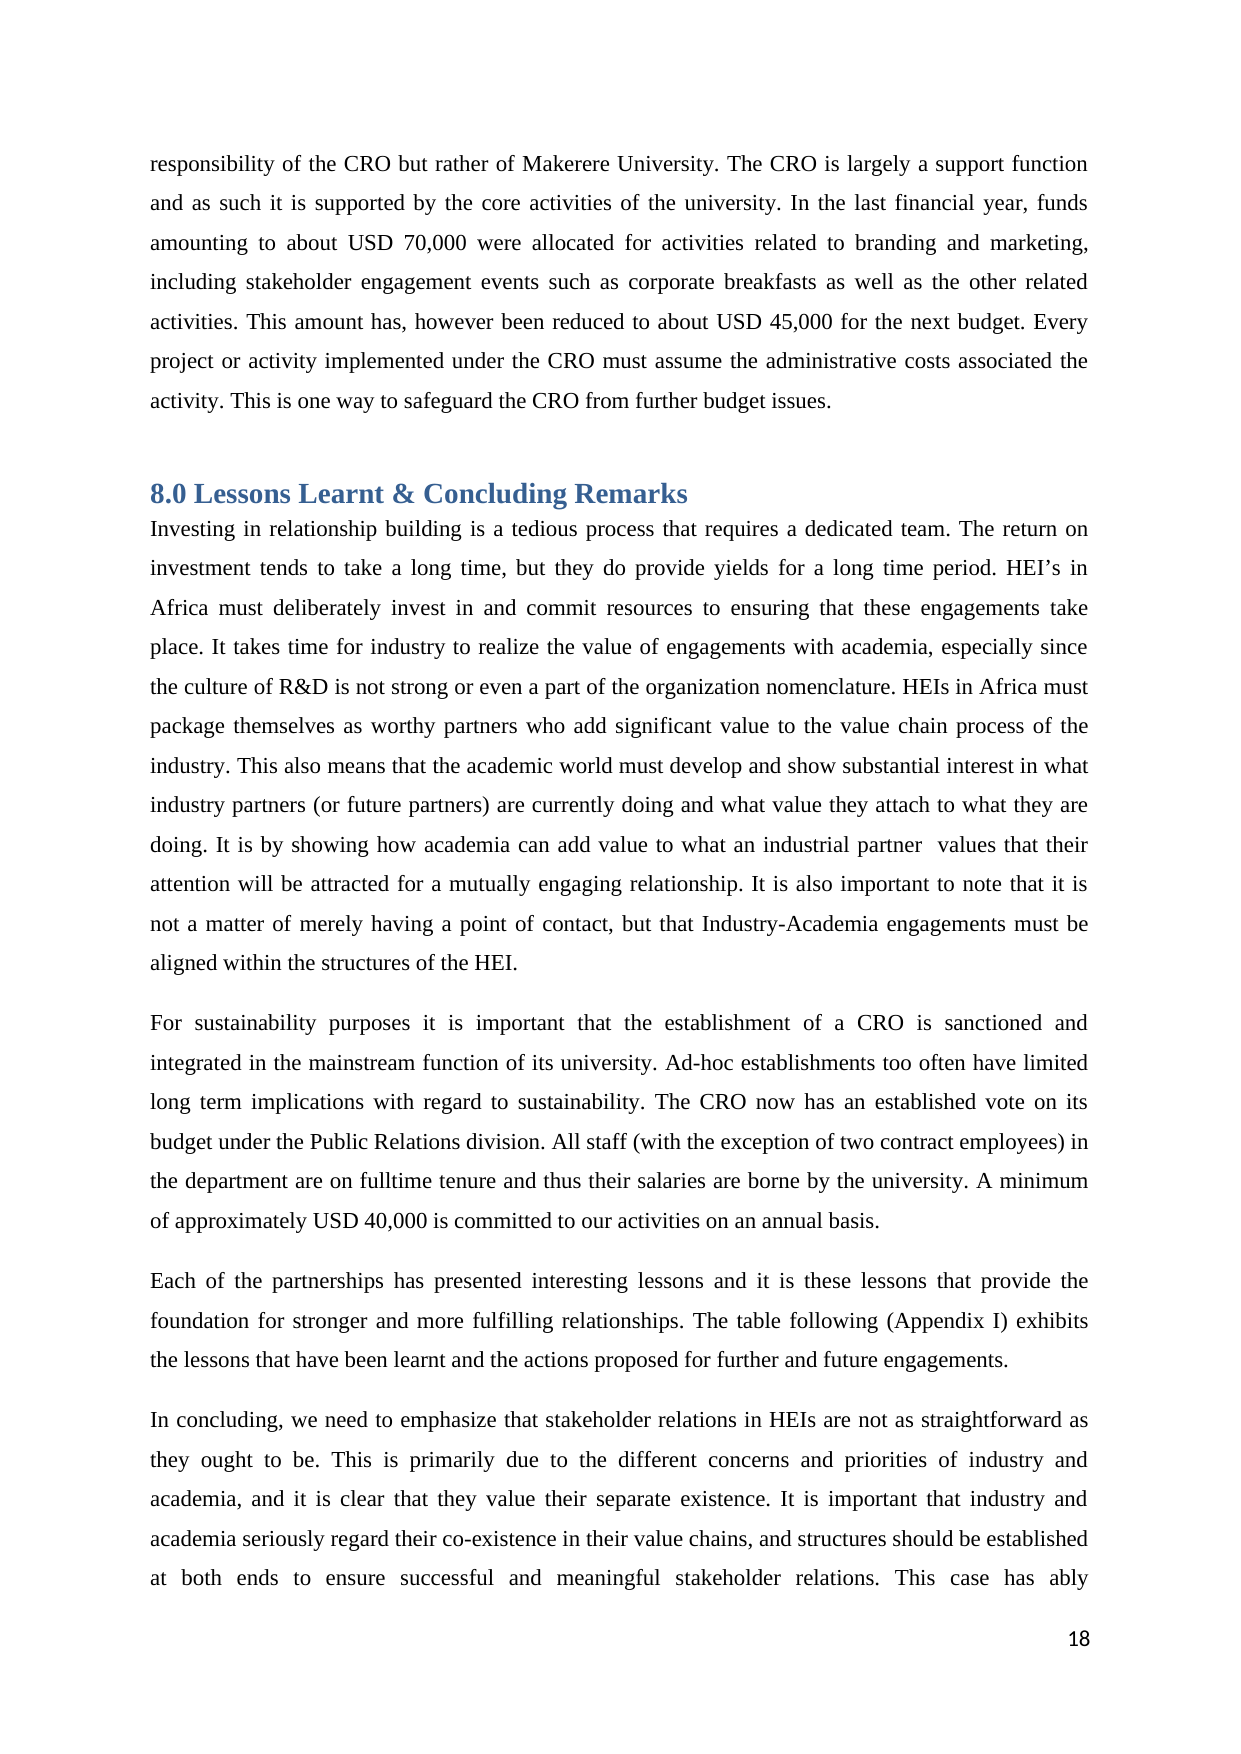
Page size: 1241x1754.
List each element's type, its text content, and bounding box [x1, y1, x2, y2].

text Investing in relationship building is a tedious process that requires a dedicated team. The return on investment tends to take a long time, but they do provide yields for a long time period. HEI’s in Africa must deliberately invest in and commit resources to ensuring that these engagements take place. It takes time for industry to realize the value of engagements with academia, especially since the culture of R&D is not strong or even a part of the organization nomenclature. HEIs in Africa must package themselves as worthy partners who add significant value to the value chain process of the industry. This also means that the academic world must develop and show substantial interest in what industry partners (or future partners) are currently doing and what value they attach to what they are doing. It is by showing how academia can add value to what an industrial partner values that their attention will be attracted for a mutually engaging relationship. It is also important to note that it is not a matter of merely having a point of contact, but that Industry-Academia engagements must be aligned within the structures of the HEI. [150, 515, 1090, 976]
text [150, 1406, 1090, 1591]
text For sustainability purposes it is important that the establishment of a CRO is sanctioned and integrated in the mainstream function of its university. Ad-hoc establishments too often have limited long term implications with regard to sustainability. The CRO now has an established vote on its budget under the Public Relations division. All staff (with the exception of two contract employees) in the department are on fulltime tenure and thus their salaries are borne by the university. A minimum of approximately USD 40,000 is committed to our activities on an annual basis. [150, 1009, 1090, 1233]
text Each of the partnerships has presented interesting lessons and it is these lessons that provide the foundation for stronger and more fulfilling relationships. The table following (Appendix I) exhibits the lessons that have been learnt and the actions proposed for further and future engagements. [150, 1267, 1090, 1372]
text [150, 150, 1090, 413]
subtitle 8.0 Lessons Learnt & Concluding Remarks [150, 476, 1090, 510]
